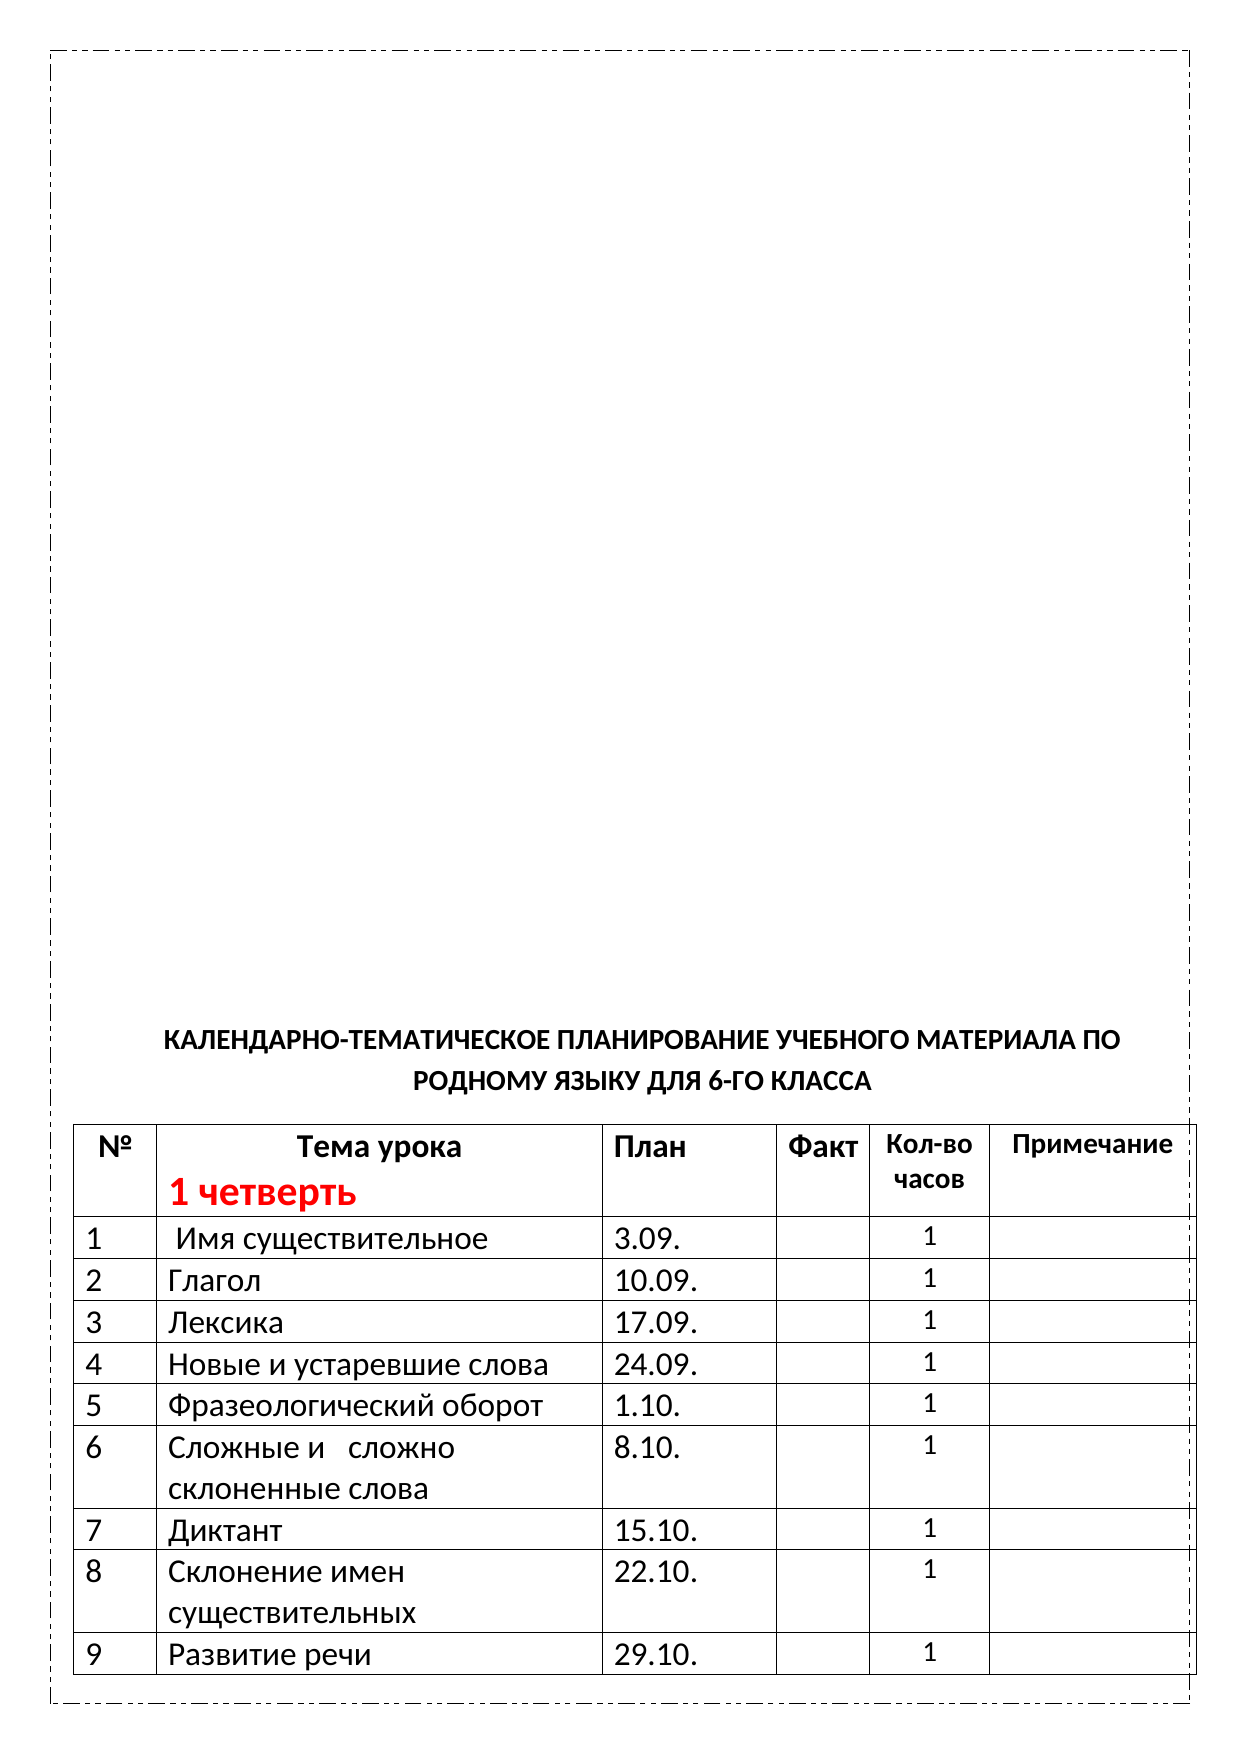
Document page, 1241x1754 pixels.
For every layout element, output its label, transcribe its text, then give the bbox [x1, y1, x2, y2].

table_cell [990, 1301, 1196, 1342]
table_cell [777, 1384, 869, 1425]
table_cell 10.09. [603, 1259, 776, 1300]
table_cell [157, 1633, 602, 1674]
text КАЛЕНДАРНО-ТЕМАТИЧЕСКОЕ ПЛАНИРОВАНИЕ УЧЕБНОГО МАТЕРИАЛА ПО РОДНОМУ ЯЗЫКУ ДЛЯ 6-ГО КЛАССА [133, 1021, 1152, 1097]
table_cell Новые и устаревшие слова [157, 1343, 602, 1383]
table_cell 22.10. [603, 1550, 776, 1632]
table_cell 1 [870, 1550, 989, 1632]
table_cell 1 [870, 1633, 989, 1674]
table_cell [990, 1217, 1196, 1258]
table_cell [990, 1343, 1196, 1383]
table_cell 29.10. [603, 1633, 776, 1674]
table_cell [990, 1426, 1196, 1508]
table_cell Диктант [157, 1509, 602, 1549]
table_cell 3 [74, 1301, 156, 1342]
table_cell [990, 1633, 1196, 1674]
table_cell 1 [870, 1384, 989, 1425]
table_cell 1 [74, 1217, 156, 1258]
table_cell [777, 1259, 869, 1300]
table_cell [777, 1301, 869, 1342]
table_cell Имя существительное [157, 1217, 602, 1258]
table_cell [777, 1426, 869, 1508]
table_cell 17.09. [603, 1301, 776, 1342]
table_cell 5 [74, 1384, 156, 1425]
table_cell 1 [870, 1301, 989, 1342]
table_header Кол-во часов [870, 1125, 989, 1216]
table_cell 1 [870, 1343, 989, 1383]
table_cell 1 [870, 1426, 989, 1508]
table_cell [990, 1259, 1196, 1300]
table_cell 1 [870, 1217, 989, 1258]
table_cell 6 [74, 1426, 156, 1508]
table_cell [990, 1384, 1196, 1425]
table_cell Фразеологический оборот [157, 1384, 602, 1425]
table_cell 8.10. [603, 1426, 776, 1508]
table_cell 15.10. [603, 1509, 776, 1549]
table_cell 1 [870, 1259, 989, 1300]
table_cell 4 [74, 1343, 156, 1383]
table_cell 24.09. [603, 1343, 776, 1383]
table_cell 1 [870, 1509, 989, 1549]
table_header № [74, 1125, 156, 1216]
table_cell Сложные и сложно склоненные слова [157, 1426, 602, 1508]
table_cell [777, 1550, 869, 1632]
table_cell [990, 1550, 1196, 1632]
table_cell 2 [74, 1259, 156, 1300]
table_cell Глагол [157, 1259, 602, 1300]
table_cell 8 [74, 1550, 156, 1632]
table_cell [777, 1217, 869, 1258]
table_cell [777, 1343, 869, 1383]
table_cell [990, 1509, 1196, 1549]
table_header Факт [777, 1125, 869, 1216]
table_cell 7 [74, 1509, 156, 1549]
table_header Тема урока 1 четверть [157, 1125, 602, 1216]
table_cell [777, 1509, 869, 1549]
table_cell 9 [74, 1633, 156, 1674]
table_cell Лексика [157, 1301, 602, 1342]
table_header План [603, 1125, 776, 1216]
table_cell 3.09. [603, 1217, 776, 1258]
table_cell Склонение имен существительных [157, 1550, 602, 1632]
table_header Примечание [990, 1125, 1196, 1216]
table_cell [777, 1633, 869, 1674]
table_cell 1.10. [603, 1384, 776, 1425]
